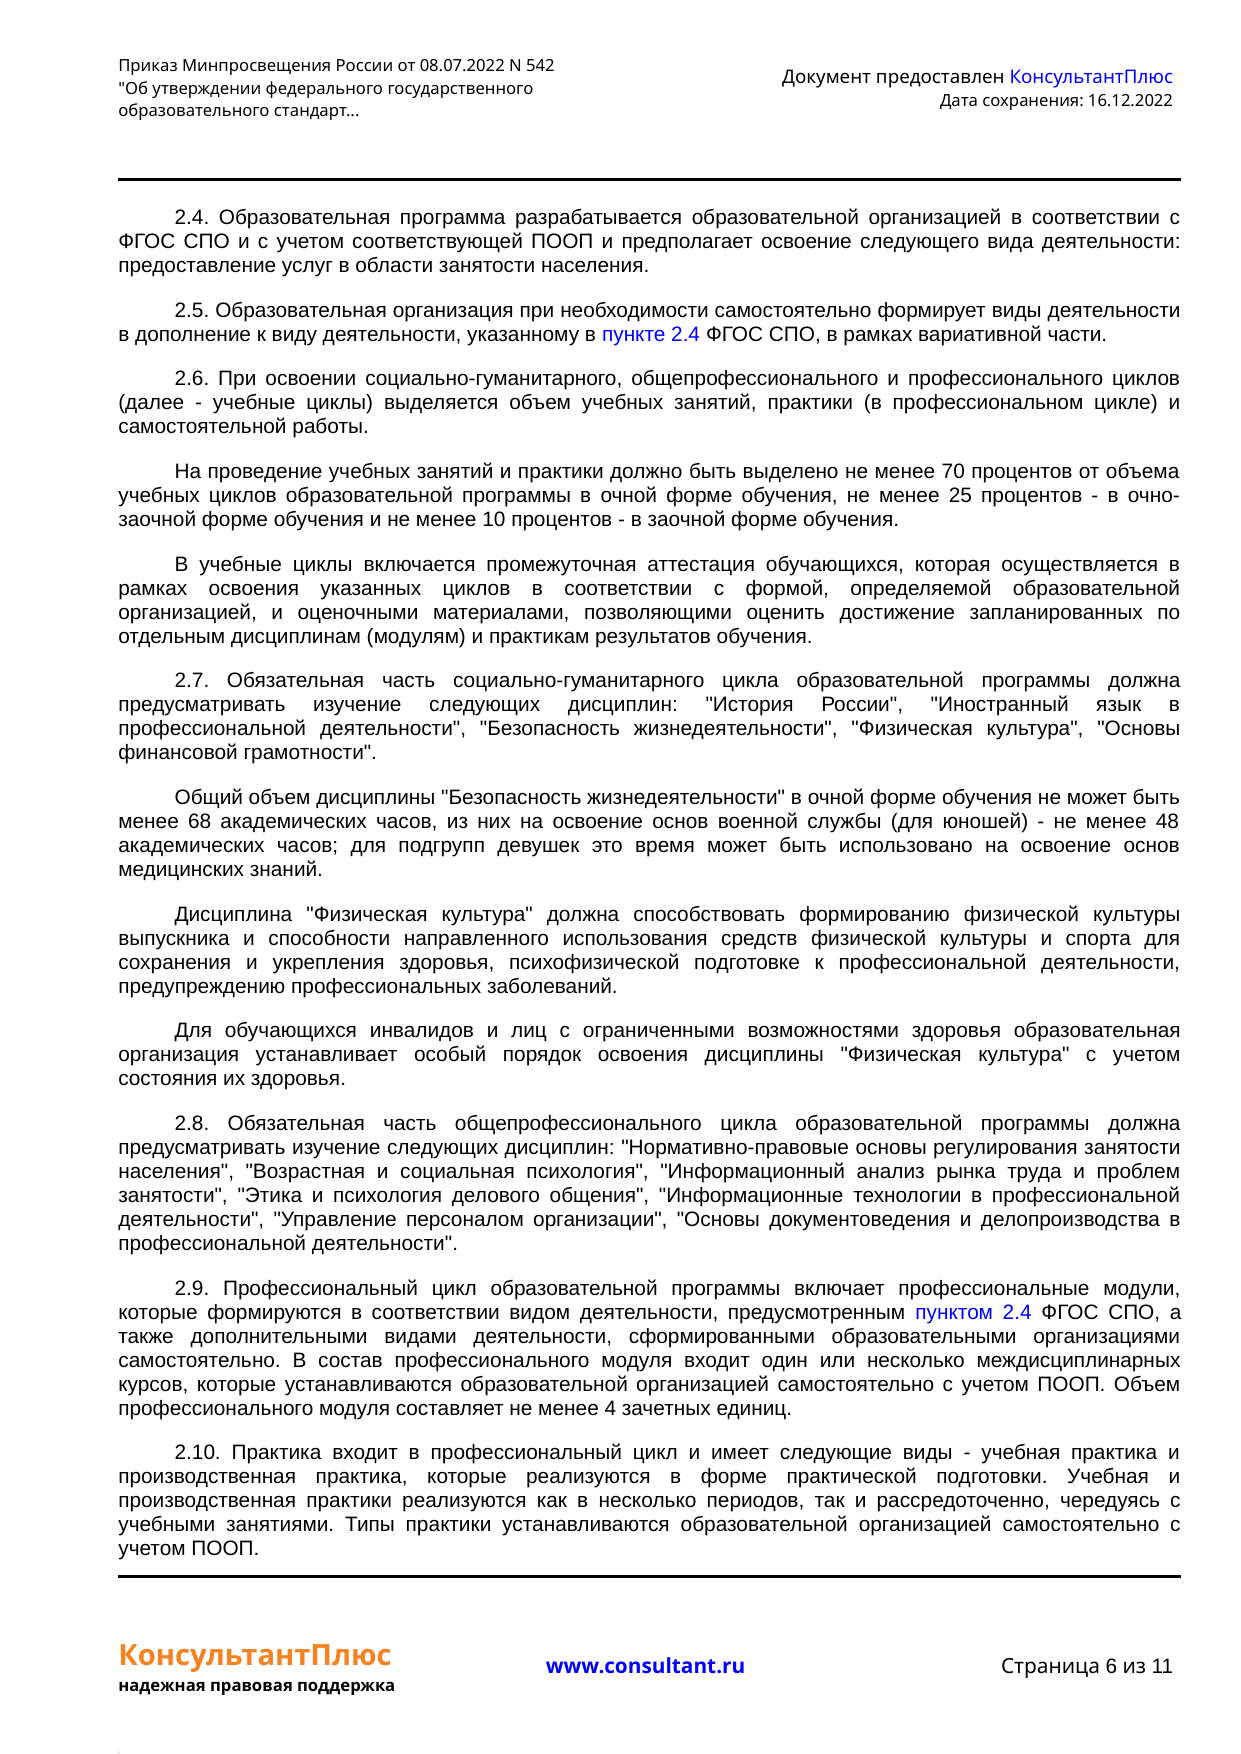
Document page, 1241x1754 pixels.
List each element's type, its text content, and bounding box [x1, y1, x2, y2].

text 2.6. При освоении социально-гуманитарного, общепрофессионального и профессионального циклов (далее - учебные циклы) выделяется объем учебных занятий, практики (в профессиональном цикле) и самостоятельной работы. [118, 366, 1181, 438]
text На проведение учебных занятий и практики должно быть выделено не менее 70 процентов от объема учебных циклов образовательной программы в очной форме обучения, не менее 25 процентов - в очно-заочной форме обучения и не менее 10 процентов - в заочной форме обучения. [118, 459, 1181, 531]
text В учебные циклы включается промежуточная аттестация обучающихся, которая осуществляется в рамках освоения указанных циклов в соответствии с формой, определяемой образовательной организацией, и оценочными материалами, позволяющими оценить достижение запланированных по отдельным дисциплинам (модулям) и практикам результатов обучения. [118, 552, 1181, 647]
text 2.7. Обязательная часть социально-гуманитарного цикла образовательной программы должна предусматривать изучение следующих дисциплин: "История России", "Иностранный язык в профессиональной деятельности", "Безопасность жизнедеятельности", "Физическая культура", "Основы финансовой грамотности". [118, 668, 1181, 764]
text Дисциплина "Физическая культура" должна способствовать формированию физической культуры выпускника и способности направленного использования средств физической культуры и спорта для сохранения и укрепления здоровья, психофизической подготовке к профессиональной деятельности, предупреждению профессиональных заболеваний. [118, 902, 1181, 997]
text 2.9. Профессиональный цикл образовательной программы включает профессиональные модули, которые формируются в соответствии видом деятельности, предусмотренным пунктом 2.4 ФГОС СПО, а также дополнительными видами деятельности, сформированными образовательными организациями самостоятельно. В состав профессионального модуля входит один или несколько междисциплинарных курсов, которые устанавливаются образовательной организацией самостоятельно с учетом ПООП. Объем профессионального модуля составляет не менее 4 зачетных единиц. [118, 1276, 1181, 1419]
text Для обучающихся инвалидов и лиц с ограниченными возможностями здоровья образовательная организация устанавливает особый порядок освоения дисциплины "Физическая культура" с учетом состояния их здоровья. [118, 1018, 1181, 1090]
text 2.4. Образовательная программа разрабатывается образовательной организацией в соответствии с ФГОС СПО и с учетом соответствующей ПООП и предполагает освоение следующего вида деятельности: предоставление услуг в области занятости населения. [118, 205, 1181, 277]
text 2.10. Практика входит в профессиональный цикл и имеет следующие виды - учебная практика и производственная практика, которые реализуются в форме практической подготовки. Учебная и производственная практики реализуются как в несколько периодов, так и рассредоточенно, чередуясь с учебными занятиями. Типы практики устанавливаются образовательной организацией самостоятельно с учетом ПООП. [118, 1440, 1181, 1560]
text Общий объем дисциплины "Безопасность жизнедеятельности" в очной форме обучения не может быть менее 68 академических часов, из них на освоение основ военной службы (для юношей) - не менее 48 академических часов; для подгрупп девушек это время может быть использовано на освоение основ медицинских знаний. [118, 785, 1181, 881]
text 2.5. Образовательная организация при необходимости самостоятельно формирует виды деятельности в дополнение к виду деятельности, указанному в пункте 2.4 ФГОС СПО, в рамках вариативной части. [118, 297, 1181, 345]
text 2.8. Обязательная часть общепрофессионального цикла образовательной программы должна предусматривать изучение следующих дисциплин: "Нормативно-правовые основы регулирования занятости населения", "Возрастная и социальная психология", "Информационный анализ рынка труда и проблем занятости", "Этика и психология делового общения", "Информационные технологии в профессиональной деятельности", "Управление персоналом организации", "Основы документоведения и делопроизводства в профессиональной деятельности". [118, 1111, 1181, 1255]
